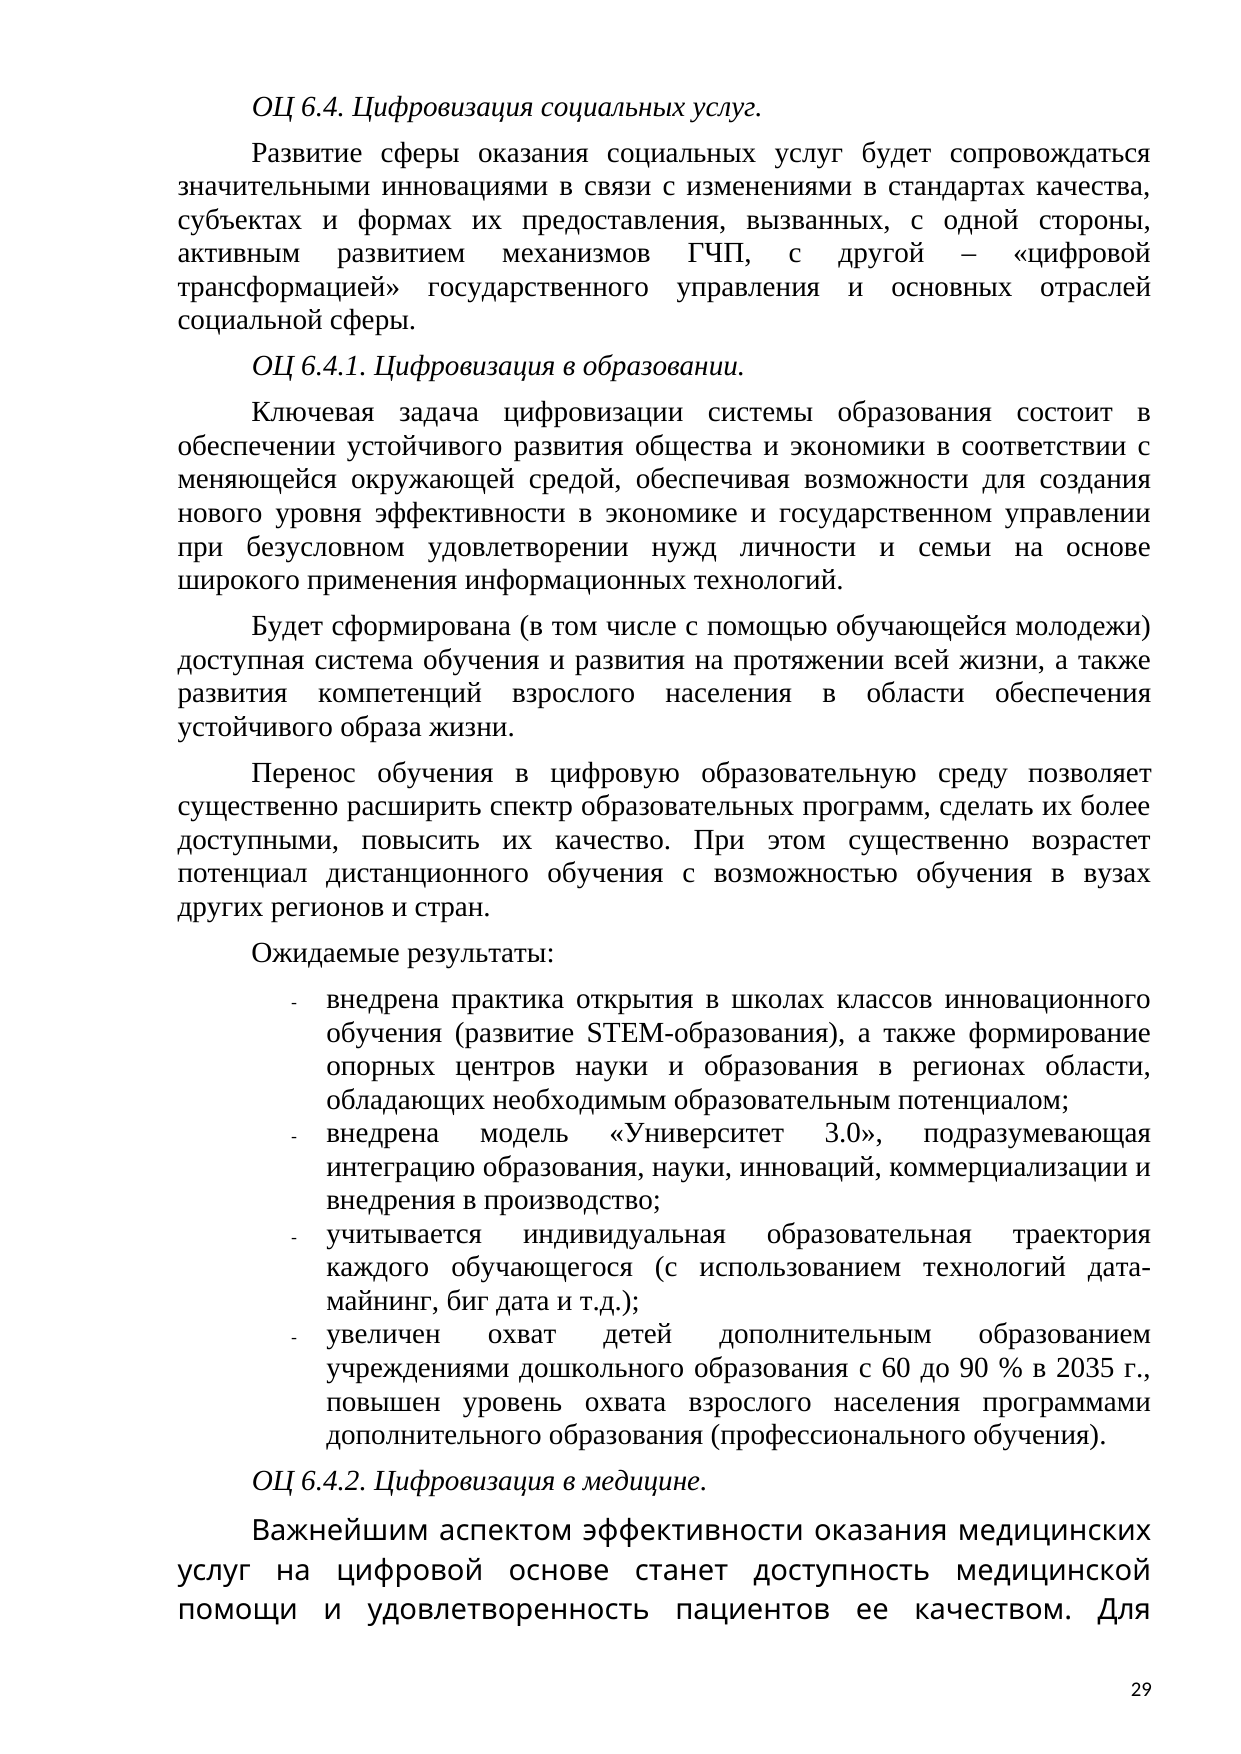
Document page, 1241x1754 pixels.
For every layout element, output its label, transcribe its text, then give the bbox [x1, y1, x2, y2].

text Будет сформирована (в том числе с помощью обучающейся молодежи) доступная система обучения и развития на протяжении всей жизни, а также развития компетенций взрослого населения в области обеспечения устойчивого образа жизни. [177, 608, 1152, 742]
text Развитие сферы оказания социальных услуг будет сопровождаться значительными инновациями в связи с изменениями в стандартах качества, субъектах и формах их предоставления, вызванных, с одной стороны, активным развитием механизмов ГЧП, с другой – «цифровой трансформацией» государственного управления и основных отраслей социальной сферы. [177, 135, 1152, 336]
text ОЦ 6.4.2. Цифровизация в медицине. [252, 1463, 1152, 1497]
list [177, 1509, 1152, 1628]
text ОЦ 6.4. Цифровизация социальных услуг. [252, 89, 1152, 122]
list Перенос обучения в цифровую образовательную среду позволяет существенно расширить спектр образовательных программ, сделать их более доступными, повысить их качество. При этом существенно возрастет потенциал дистанционного обучения с возможностью обучения в вузах других регионов и стран. [177, 755, 1152, 923]
text ОЦ 6.4.1. Цифровизация в образовании. [252, 348, 1152, 382]
list внедрена модель «Университет 3.0», подразумевающая интеграцию образования, науки, инноваций, коммерциализации и внедрения в производство; [289, 1115, 1152, 1216]
list Ключевая задача цифровизации системы образования состоит в обеспечении устойчивого развития общества и экономики в соответствии с меняющейся окружающей средой, обеспечивая возможности для создания нового уровня эффективности в экономике и государственном управлении при безусловном удовлетворении нужд личности и семьи на основе широкого применения информационных технологий. [177, 394, 1152, 596]
list учитывается индивидуальная образовательная траектория каждого обучающегося (с использованием технологий дата-майнинг, биг дата и т.д.); [289, 1216, 1152, 1317]
list внедрена практика открытия в школах классов инновационного обучения (развитие STEM-образования), а также формирование опорных центров науки и образования в регионах области, обладающих необходимым образовательным потенциалом; [289, 981, 1152, 1115]
text Ожидаемые результаты: [251, 935, 1152, 969]
list увеличен охват детей дополнительным образованием учреждениями дошкольного образования с 60 до 90 % в 2035 г., повышен уровень охвата взрослого населения программами дополнительного образования (профессионального обучения). [289, 1317, 1152, 1451]
